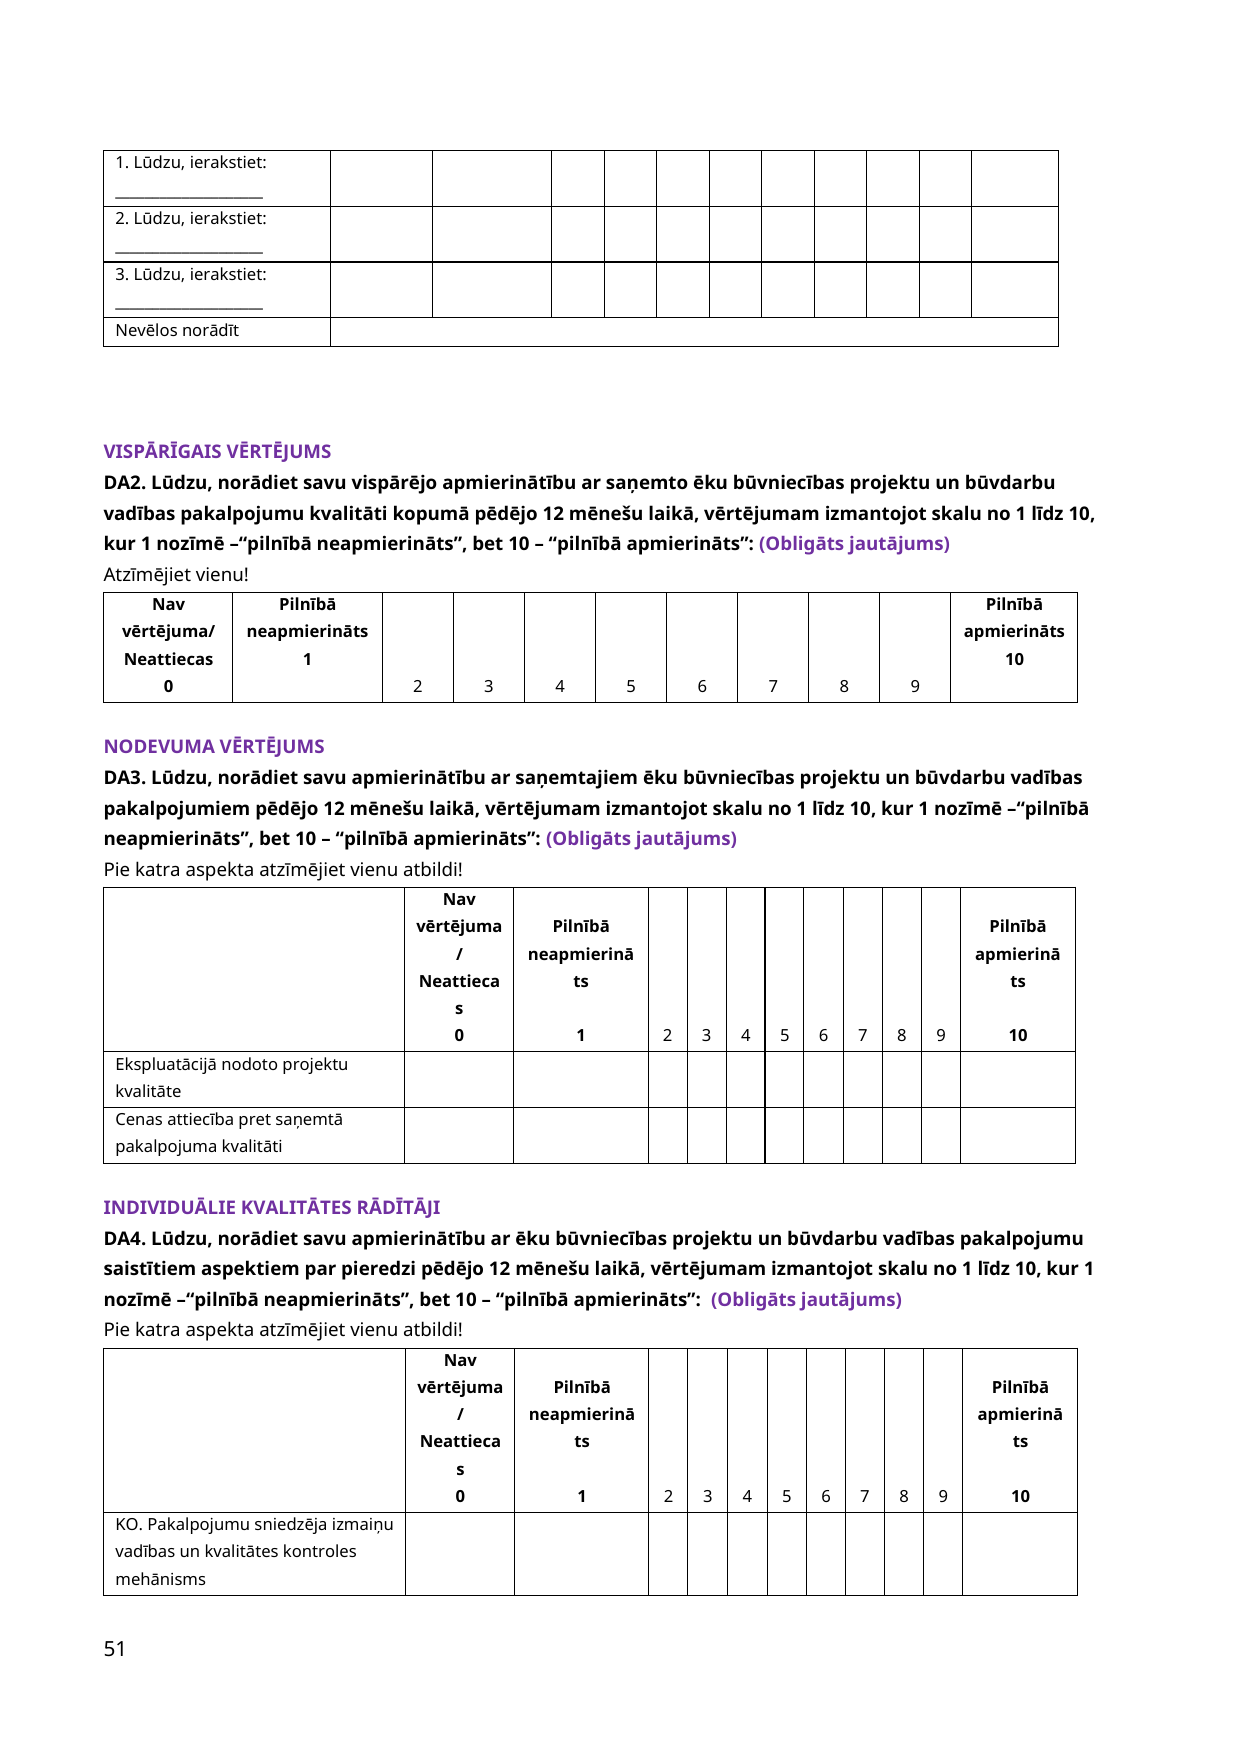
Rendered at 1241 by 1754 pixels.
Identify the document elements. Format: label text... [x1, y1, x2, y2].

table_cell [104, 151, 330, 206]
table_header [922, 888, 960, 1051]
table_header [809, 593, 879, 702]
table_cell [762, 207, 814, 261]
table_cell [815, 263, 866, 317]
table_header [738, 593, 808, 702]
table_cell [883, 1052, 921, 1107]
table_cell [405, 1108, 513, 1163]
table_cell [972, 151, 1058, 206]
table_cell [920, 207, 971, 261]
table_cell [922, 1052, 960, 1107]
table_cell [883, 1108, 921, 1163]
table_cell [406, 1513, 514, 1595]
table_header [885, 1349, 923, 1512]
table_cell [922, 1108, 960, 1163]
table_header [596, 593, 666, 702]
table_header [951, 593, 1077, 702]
text DA4. Lūdzu, norādiet savu apmierinātību ar ēku būvniecības projektu un būvdarbu vadības pakalpojumu saistītiem aspektiem par pieredzi pēdējo 12 mēnešu laikā, vērtējumam izmantojot skalu no 1 līdz 10, kur 1 nozīmē –“pilnībā neapmierināts”, bet 10 – “pilnībā apmierināts”: (Obligāts jautājums) [103, 1225, 1104, 1312]
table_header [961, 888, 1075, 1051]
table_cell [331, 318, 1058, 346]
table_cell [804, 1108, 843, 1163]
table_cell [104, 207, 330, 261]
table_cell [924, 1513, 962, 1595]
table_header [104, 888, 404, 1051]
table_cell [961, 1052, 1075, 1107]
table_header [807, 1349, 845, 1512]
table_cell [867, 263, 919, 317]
text Pie katra aspekta atzīmējiet vienu atbildi! [103, 856, 1104, 882]
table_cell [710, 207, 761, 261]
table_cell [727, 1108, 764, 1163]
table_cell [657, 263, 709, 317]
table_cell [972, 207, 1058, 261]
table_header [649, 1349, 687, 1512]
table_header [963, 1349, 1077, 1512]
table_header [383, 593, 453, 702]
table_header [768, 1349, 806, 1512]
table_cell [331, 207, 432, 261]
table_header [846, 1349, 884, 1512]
text NODEVUMA VĒRTĒJUMS [103, 733, 1104, 759]
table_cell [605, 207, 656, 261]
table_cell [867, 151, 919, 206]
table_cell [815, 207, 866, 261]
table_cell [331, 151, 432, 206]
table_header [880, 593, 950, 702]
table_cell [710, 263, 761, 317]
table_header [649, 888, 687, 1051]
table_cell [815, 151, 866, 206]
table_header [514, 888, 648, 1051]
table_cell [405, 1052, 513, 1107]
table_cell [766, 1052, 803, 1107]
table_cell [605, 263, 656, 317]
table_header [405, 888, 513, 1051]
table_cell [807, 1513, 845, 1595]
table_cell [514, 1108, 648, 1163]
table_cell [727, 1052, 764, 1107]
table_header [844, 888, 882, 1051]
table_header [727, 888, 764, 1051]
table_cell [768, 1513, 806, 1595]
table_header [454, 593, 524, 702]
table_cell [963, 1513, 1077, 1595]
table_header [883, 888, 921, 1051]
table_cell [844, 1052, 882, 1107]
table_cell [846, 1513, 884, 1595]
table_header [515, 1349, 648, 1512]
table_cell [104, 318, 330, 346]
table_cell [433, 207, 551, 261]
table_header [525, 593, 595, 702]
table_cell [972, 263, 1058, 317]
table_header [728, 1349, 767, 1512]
text Atzīmējiet vienu! [103, 561, 1104, 587]
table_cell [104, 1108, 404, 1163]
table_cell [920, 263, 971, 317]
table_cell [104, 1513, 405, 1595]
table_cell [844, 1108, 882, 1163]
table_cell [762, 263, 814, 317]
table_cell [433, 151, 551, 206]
text Pie katra aspekta atzīmējiet vienu atbildi! [103, 1317, 1104, 1342]
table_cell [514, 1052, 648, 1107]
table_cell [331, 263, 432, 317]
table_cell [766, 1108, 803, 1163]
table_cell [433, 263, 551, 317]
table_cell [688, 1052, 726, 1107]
text DA3. Lūdzu, norādiet savu apmierinātību ar saņemtajiem ēku būvniecības projektu un būvdarbu vadības pakalpojumiem pēdējo 12 mēnešu laikā, vērtējumam izmantojot skalu no 1 līdz 10, kur 1 nozīmē –“pilnībā neapmierināts”, bet 10 – “pilnībā apmierināts”: (Obligāts jautājums) [103, 764, 1104, 851]
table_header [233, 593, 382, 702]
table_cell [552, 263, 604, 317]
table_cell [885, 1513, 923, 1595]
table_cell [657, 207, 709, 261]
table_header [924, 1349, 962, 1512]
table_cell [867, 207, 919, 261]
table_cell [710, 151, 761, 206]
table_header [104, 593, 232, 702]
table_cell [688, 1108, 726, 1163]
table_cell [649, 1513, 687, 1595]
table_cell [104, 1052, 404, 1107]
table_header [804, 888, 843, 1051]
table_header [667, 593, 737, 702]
text VISPĀRĪGAIS VĒRTĒJUMS [103, 439, 1104, 464]
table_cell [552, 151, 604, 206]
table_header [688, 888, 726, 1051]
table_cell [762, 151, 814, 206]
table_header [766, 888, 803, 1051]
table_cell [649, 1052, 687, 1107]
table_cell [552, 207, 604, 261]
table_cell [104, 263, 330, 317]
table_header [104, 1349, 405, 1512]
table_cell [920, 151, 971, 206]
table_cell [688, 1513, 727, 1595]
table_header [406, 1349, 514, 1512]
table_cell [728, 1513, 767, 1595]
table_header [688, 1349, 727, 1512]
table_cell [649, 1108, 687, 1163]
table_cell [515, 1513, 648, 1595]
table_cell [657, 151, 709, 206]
text INDIVIDUĀLIE KVALITĀTES RĀDĪTĀJI [103, 1194, 1104, 1220]
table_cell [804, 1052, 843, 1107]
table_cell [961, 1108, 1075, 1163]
text DA2. Lūdzu, norādiet savu vispārējo apmierinātību ar saņemto ēku būvniecības projektu un būvdarbu vadības pakalpojumu kvalitāti kopumā pēdējo 12 mēnešu laikā, vērtējumam izmantojot skalu no 1 līdz 10, kur 1 nozīmē –“pilnībā neapmierināts”, bet 10 – “pilnībā apmierināts”: (Obligāts jautājums) [103, 469, 1104, 556]
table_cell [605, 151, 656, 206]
